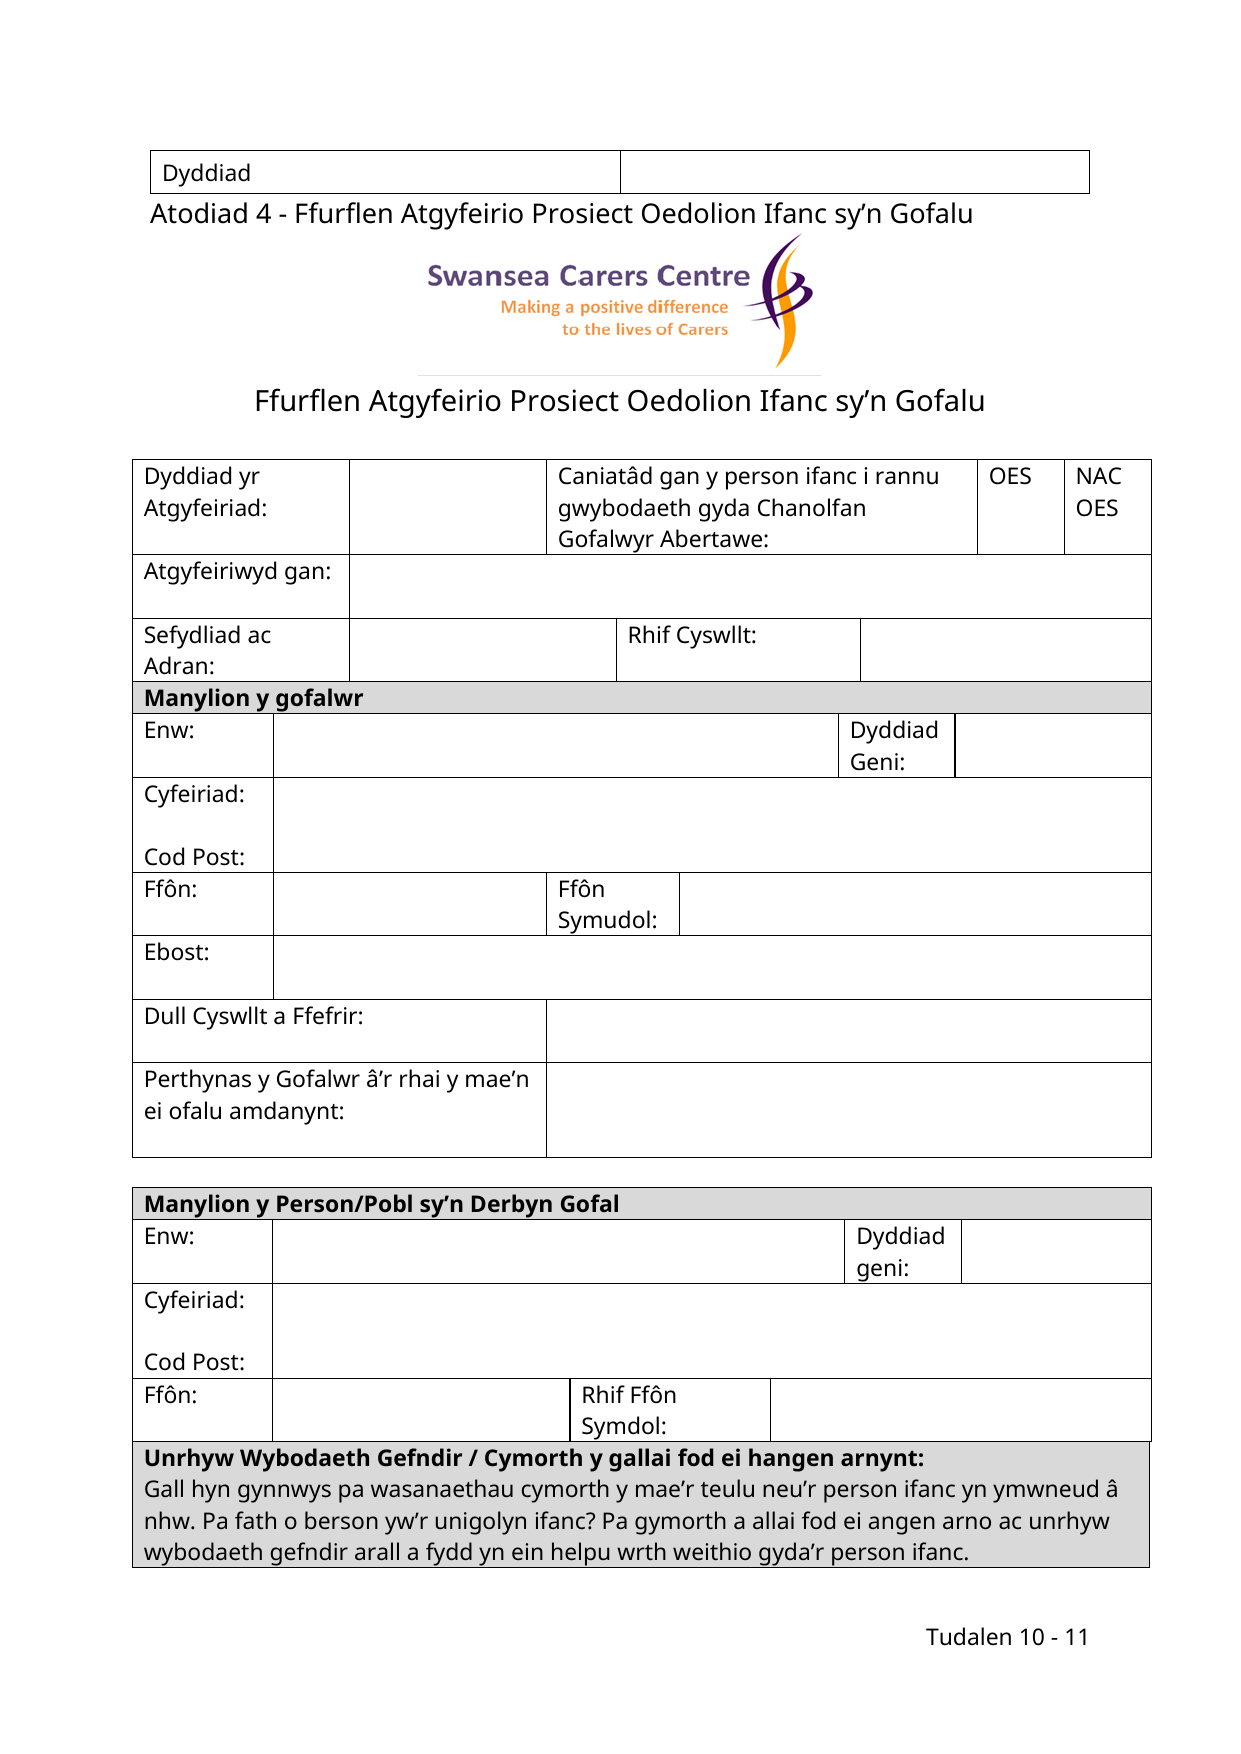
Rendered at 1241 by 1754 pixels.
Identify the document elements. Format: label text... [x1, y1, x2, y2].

table_cell Ffôn: [133, 873, 273, 935]
table_cell [547, 1063, 1151, 1157]
table_cell [274, 936, 1151, 999]
table_cell [547, 1000, 1151, 1062]
table_cell [273, 1284, 1151, 1377]
table_cell [962, 1220, 1151, 1283]
table_cell [273, 1220, 844, 1283]
table_cell Atgyfeiriwyd gan: [133, 555, 349, 617]
table_cell Sefydliad ac Adran: [133, 619, 349, 681]
table_cell Dyddiad [151, 151, 620, 193]
table_cell Enw: [133, 714, 273, 777]
table_cell Ffôn Symudol: [547, 873, 679, 935]
table_cell Ebost: [133, 936, 273, 999]
table_cell Manylion y gofalwr [133, 682, 1151, 713]
table_header NAC OES [1065, 460, 1151, 554]
table_header Caniatâd gan y person ifanc i rannu gwybodaeth gyda Chanolfan Gofalwyr Abertawe: [547, 460, 977, 554]
table_cell Unrhyw Wybodaeth Gefndir / Cymorth y gallai fod ei hangen arnynt: Gall hyn gynnwys pa wasanaethau cymorth y mae’r teulu neu’r person ifanc yn ymwneud â nhw. Pa fath o berson yw’r unigolyn ifanc? Pa gymorth a allai fod ei angen arno ac unrhyw wybodaeth gefndir arall a fydd yn ein helpu wrth weithio gyda’r person ifanc. [133, 1442, 1149, 1567]
subtitle Atodiad 4 - Ffurflen Atgyfeirio Prosiect Oedolion Ifanc sy’n Gofalu [150, 194, 1090, 231]
table_header [350, 460, 546, 554]
table_cell [274, 714, 838, 777]
table_cell Rhif Ffôn Symdol: [571, 1379, 770, 1441]
table_cell Dull Cyswllt a Ffefrir: [133, 1000, 546, 1062]
table_header OES [978, 460, 1064, 554]
table_cell Perthynas y Gofalwr â’r rhai y mae’n ei ofalu amdanynt: [133, 1063, 546, 1157]
table_cell [350, 555, 1151, 617]
table_cell [273, 1379, 569, 1441]
table_cell [956, 714, 1151, 777]
table_cell [274, 778, 1151, 872]
table_header Dyddiad yr Atgyfeiriad: [133, 460, 349, 554]
table_cell [861, 619, 1151, 681]
table_cell Enw: [133, 1220, 272, 1283]
picture [417, 232, 823, 376]
table_cell Ffôn: [133, 1379, 272, 1441]
table_header Manylion y Person/Pobl sy’n Derbyn Gofal [133, 1188, 1151, 1219]
table_cell [771, 1379, 1151, 1441]
table_cell Dyddiad geni: [845, 1220, 961, 1283]
table_cell [350, 619, 616, 681]
table_cell Rhif Cyswllt: [617, 619, 860, 681]
table_cell [621, 151, 1089, 193]
table_cell [680, 873, 1151, 935]
table_cell Dyddiad Geni: [839, 714, 954, 777]
table_cell Cyfeiriad: Cod Post: [133, 778, 273, 872]
table_cell Cyfeiriad: Cod Post: [133, 1284, 272, 1377]
text Ffurflen Atgyfeirio Prosiect Oedolion Ifanc sy’n Gofalu [150, 380, 1090, 419]
table_cell [274, 873, 546, 935]
